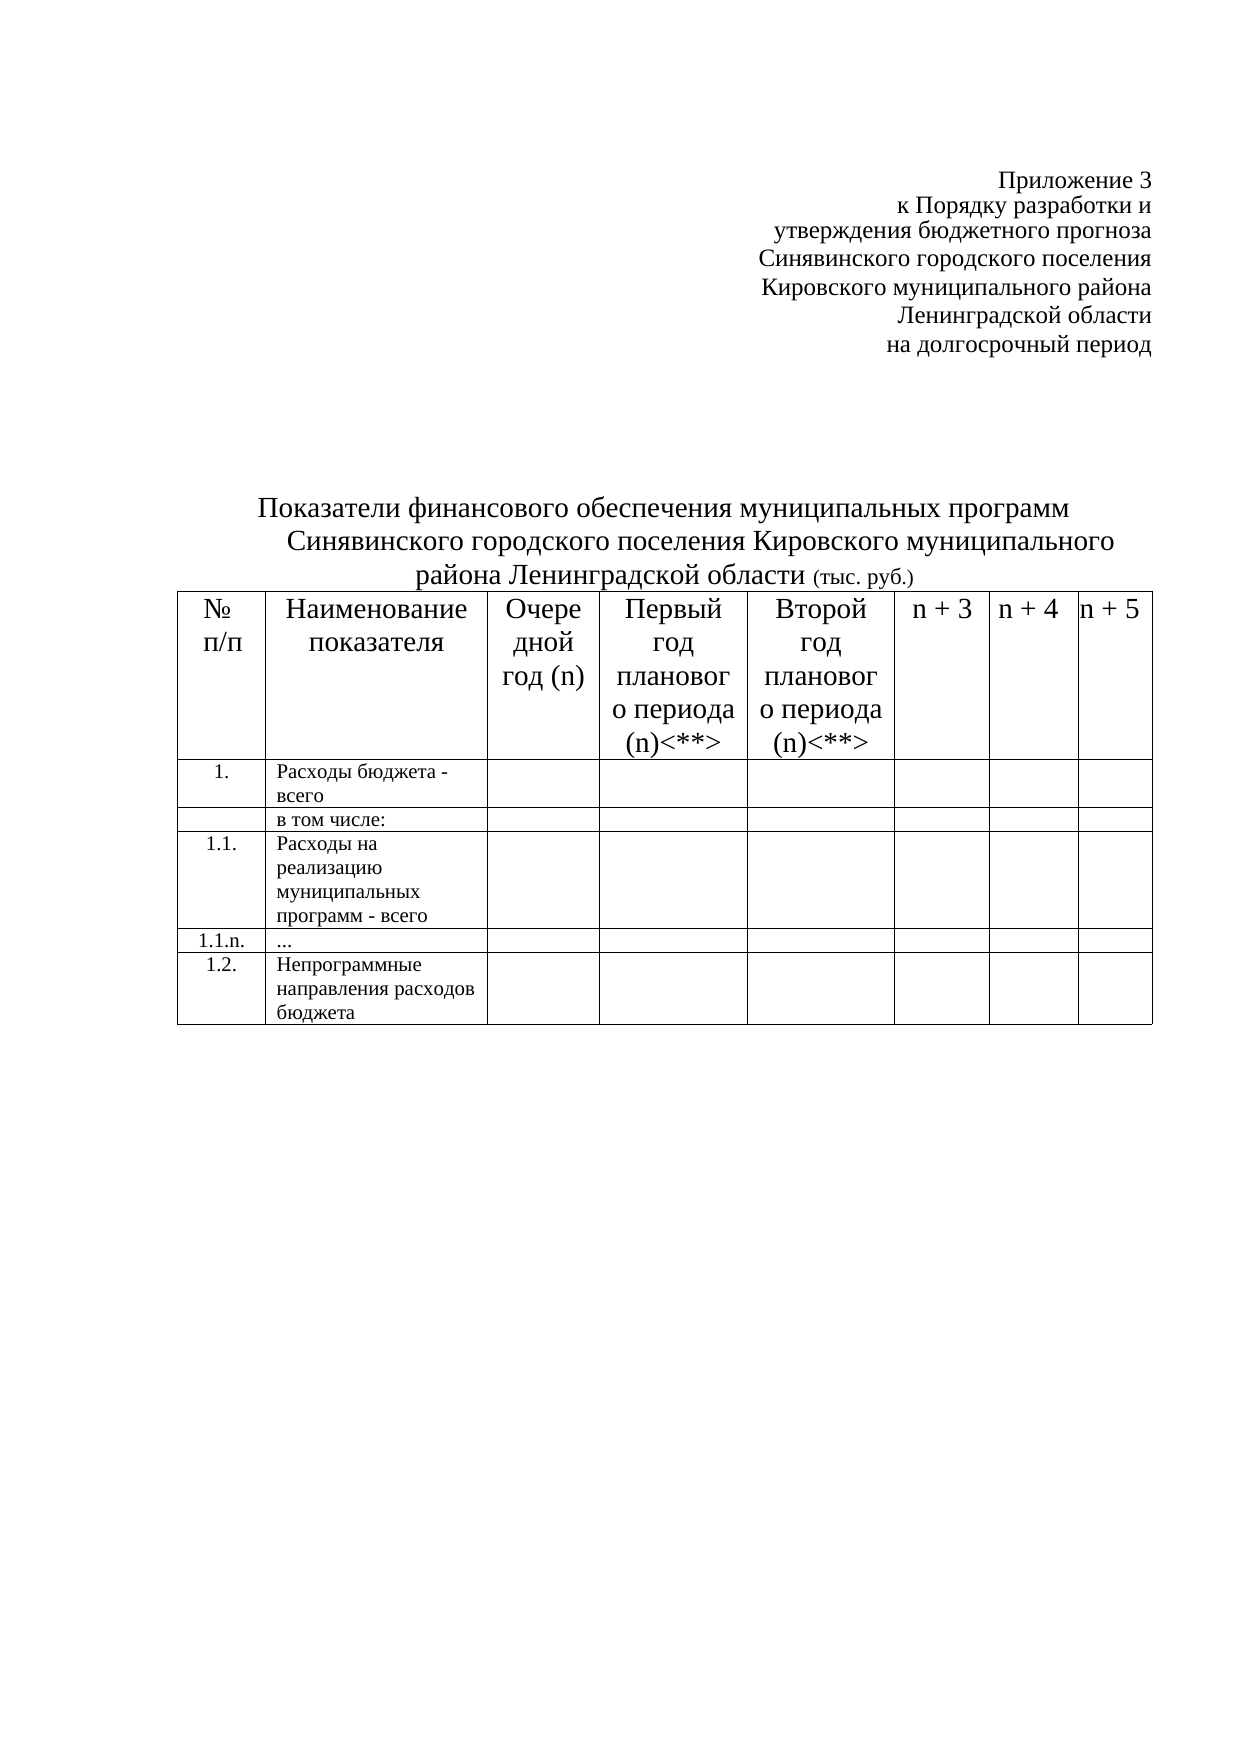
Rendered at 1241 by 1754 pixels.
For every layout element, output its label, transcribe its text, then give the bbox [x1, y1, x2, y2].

table_cell [1079, 832, 1152, 927]
table_cell [895, 808, 989, 831]
table_cell [895, 953, 989, 1024]
table_cell [600, 808, 747, 831]
text Ленинградской области [177, 301, 1152, 329]
table_cell [895, 760, 989, 807]
table_header n + 4 [990, 592, 1078, 758]
table_cell [990, 953, 1078, 1024]
table_cell [895, 832, 989, 927]
table_cell Расходы бюджета -всего [266, 760, 487, 807]
table_cell [1079, 953, 1152, 1024]
table_cell [600, 832, 747, 927]
table_cell [748, 929, 894, 952]
table_header Очередной год (n) [488, 592, 599, 758]
text Показатели финансового обеспечения муниципальных программ [176, 490, 1152, 523]
text Синявинского городского поселения [177, 243, 1152, 272]
text утверждения бюджетного прогноза [704, 218, 1152, 243]
table_cell [488, 953, 599, 1024]
table_cell Непрограммные направления расходов бюджета [266, 953, 487, 1024]
table_cell [990, 929, 1078, 952]
table_cell [990, 808, 1078, 831]
table_cell 1. [178, 760, 265, 807]
table_cell Расходы на реализацию муниципальных программ - всего [266, 832, 487, 927]
table_cell [600, 953, 747, 1024]
text Приложение 3 [704, 168, 1152, 193]
text Синявинского городского поселения Кировского муниципального района Ленинградской области (тыс. руб.) [177, 523, 1152, 591]
table_cell [1079, 760, 1152, 807]
table_cell [488, 832, 599, 927]
table_cell 1.1.n. [178, 929, 265, 952]
table_cell ... [266, 929, 487, 952]
table_header n + 5 [1079, 592, 1152, 758]
table_cell [600, 929, 747, 952]
table_cell [488, 760, 599, 807]
table_cell [990, 832, 1078, 927]
table_header № п/п [178, 592, 265, 758]
table_cell [748, 808, 894, 831]
table_header Второй год планового периода (n)<**> [748, 592, 894, 758]
text на долгосрочный период [177, 329, 1152, 358]
table_cell [990, 760, 1078, 807]
table_header n + 3 [895, 592, 989, 758]
table_cell 1.1. [178, 832, 265, 927]
text Кировского муниципального района [177, 272, 1152, 301]
table_cell [748, 832, 894, 927]
table_cell [1079, 929, 1152, 952]
table_cell [178, 808, 265, 831]
table_cell [748, 760, 894, 807]
text к Порядку разработки и [704, 193, 1152, 218]
table_header Наименование показателя [266, 592, 487, 758]
table_cell [488, 929, 599, 952]
table_cell в том числе: [266, 808, 487, 831]
table_cell [1079, 808, 1152, 831]
table_cell [895, 929, 989, 952]
table_cell [600, 760, 747, 807]
table_header Первый год планового периода (n)<**> [600, 592, 747, 758]
table_cell [748, 953, 894, 1024]
table_cell [488, 808, 599, 831]
table_cell 1.2. [178, 953, 265, 1024]
